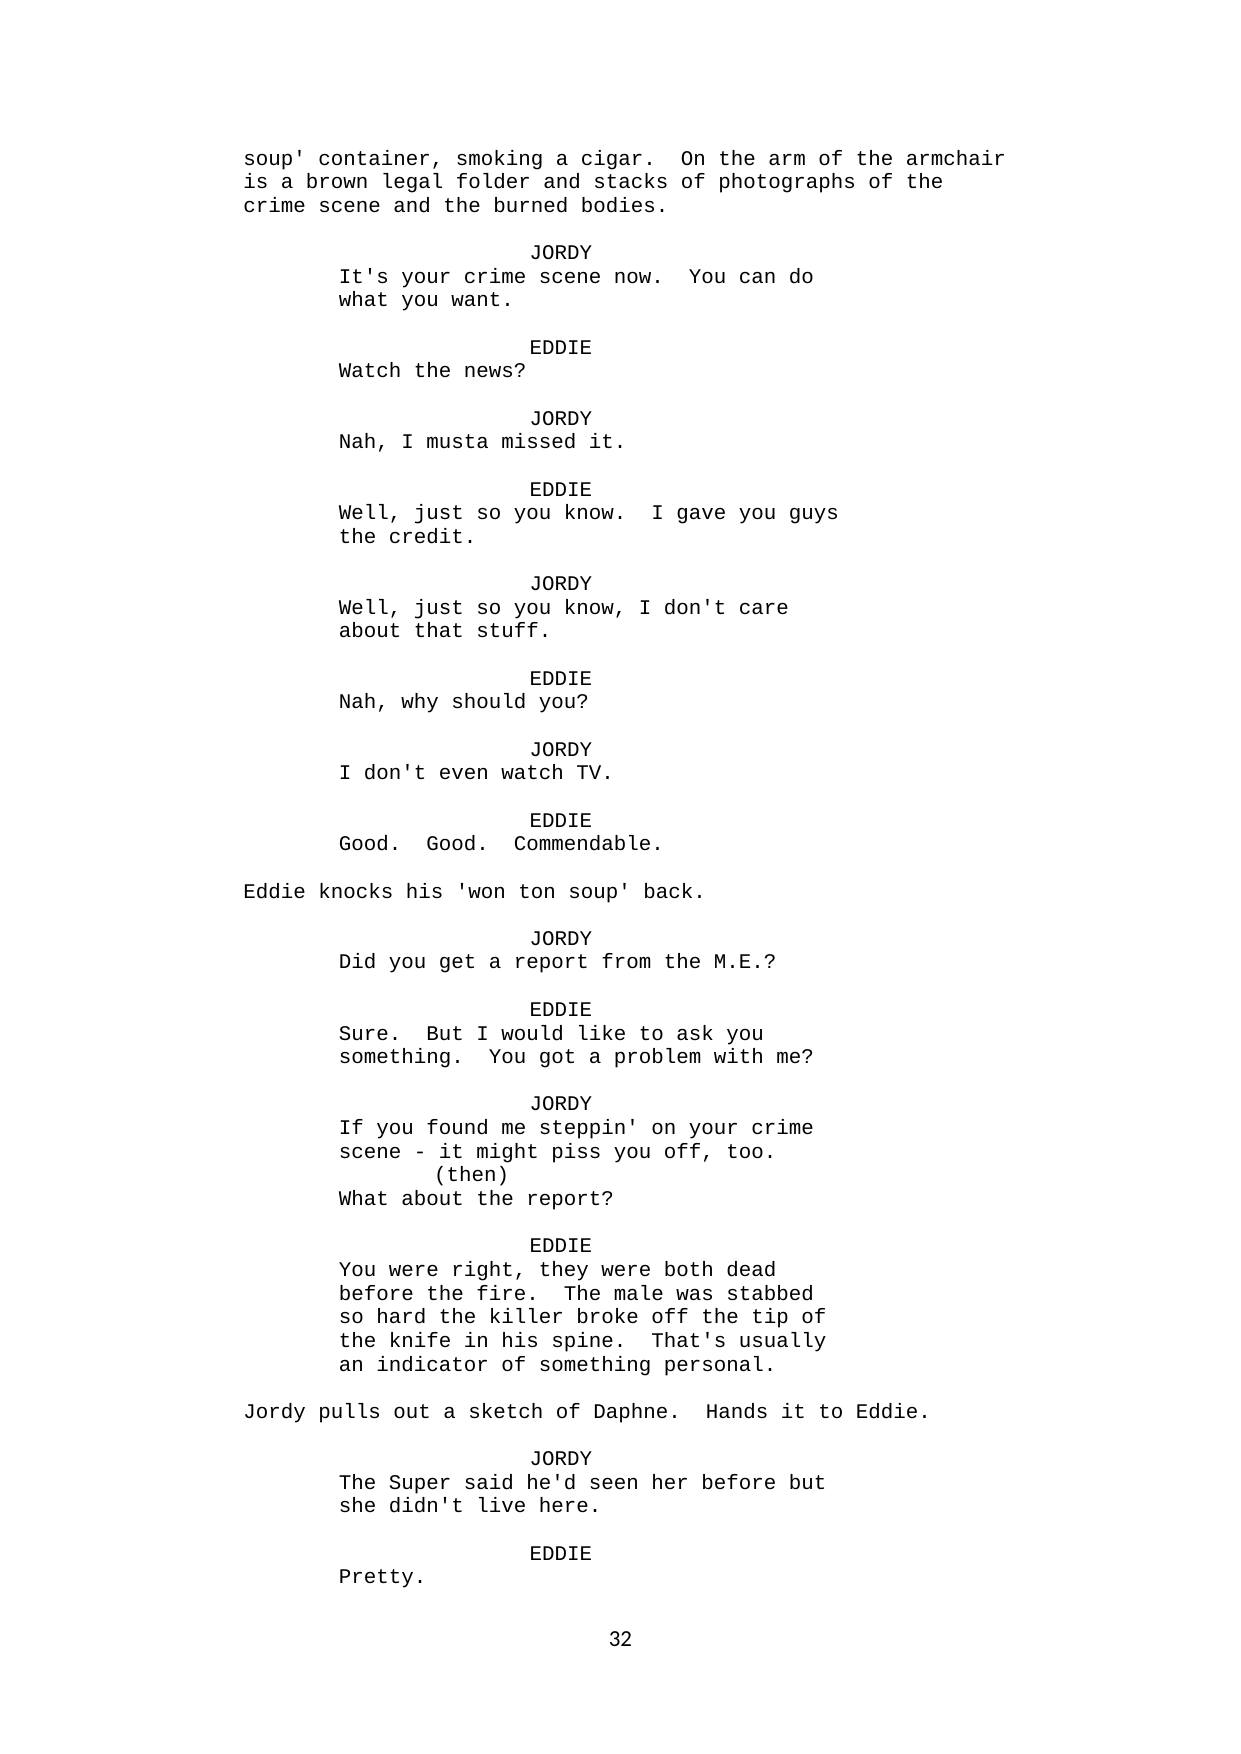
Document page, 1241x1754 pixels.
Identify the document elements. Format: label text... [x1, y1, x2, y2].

text JORDY [148, 928, 1093, 952]
text the knife in his spine. That's usually [148, 1330, 1093, 1353]
text It's your crime scene now. You can do [148, 266, 1093, 289]
text EDDIE [148, 337, 1093, 360]
text Nah, I musta missed it. [148, 431, 1093, 455]
text before the fire. The male was stabbed [148, 1283, 1093, 1306]
text scene - it might piss you off, too. [148, 1141, 1093, 1164]
text crime scene and the burned bodies. [148, 195, 1093, 218]
text Well, just so you know, I don't care [148, 597, 1093, 621]
text EDDIE [148, 1543, 1093, 1566]
text The Super said he'd seen her before but [148, 1472, 1093, 1495]
text the credit. [148, 526, 1093, 549]
text You were right, they were both dead [148, 1259, 1093, 1283]
text JORDY [148, 408, 1093, 431]
text Well, just so you know. I gave you guys [148, 502, 1093, 526]
text Did you get a report from the M.E.? [148, 952, 1093, 975]
text she didn't live here. [148, 1495, 1093, 1519]
text Eddie knocks his 'won ton soup' back. [148, 881, 1093, 904]
text Sure. But I would like to ask you [148, 1022, 1093, 1046]
text something. You got a problem with me? [148, 1046, 1093, 1070]
text EDDIE [148, 668, 1093, 691]
text JORDY [148, 1448, 1093, 1472]
text JORDY [148, 739, 1093, 762]
text Good. Good. Commendable. [148, 833, 1093, 857]
text an indicator of something personal. [148, 1353, 1093, 1377]
text JORDY [148, 1093, 1093, 1117]
text EDDIE [148, 999, 1093, 1022]
text Pretty. [148, 1566, 1093, 1590]
text Nah, why should you? [148, 691, 1093, 715]
text is a brown legal folder and stacks of photographs of the [148, 171, 1093, 195]
text about that stuff. [148, 621, 1093, 644]
text What about the report? [148, 1188, 1093, 1212]
text EDDIE [148, 810, 1093, 833]
text I don't even watch TV. [148, 762, 1093, 786]
text what you want. [148, 289, 1093, 313]
text EDDIE [148, 1235, 1093, 1259]
text JORDY [148, 573, 1093, 597]
text Jordy pulls out a sketch of Daphne. Hands it to Eddie. [148, 1401, 1093, 1424]
text If you found me steppin' on your crime [148, 1117, 1093, 1141]
text Watch the news? [148, 360, 1093, 384]
text EDDIE [148, 479, 1093, 502]
text JORDY [148, 242, 1093, 266]
text so hard the killer broke off the tip of [148, 1306, 1093, 1330]
text (then) [148, 1164, 1093, 1188]
text soup' container, smoking a cigar. On the arm of the armchair [148, 148, 1093, 171]
